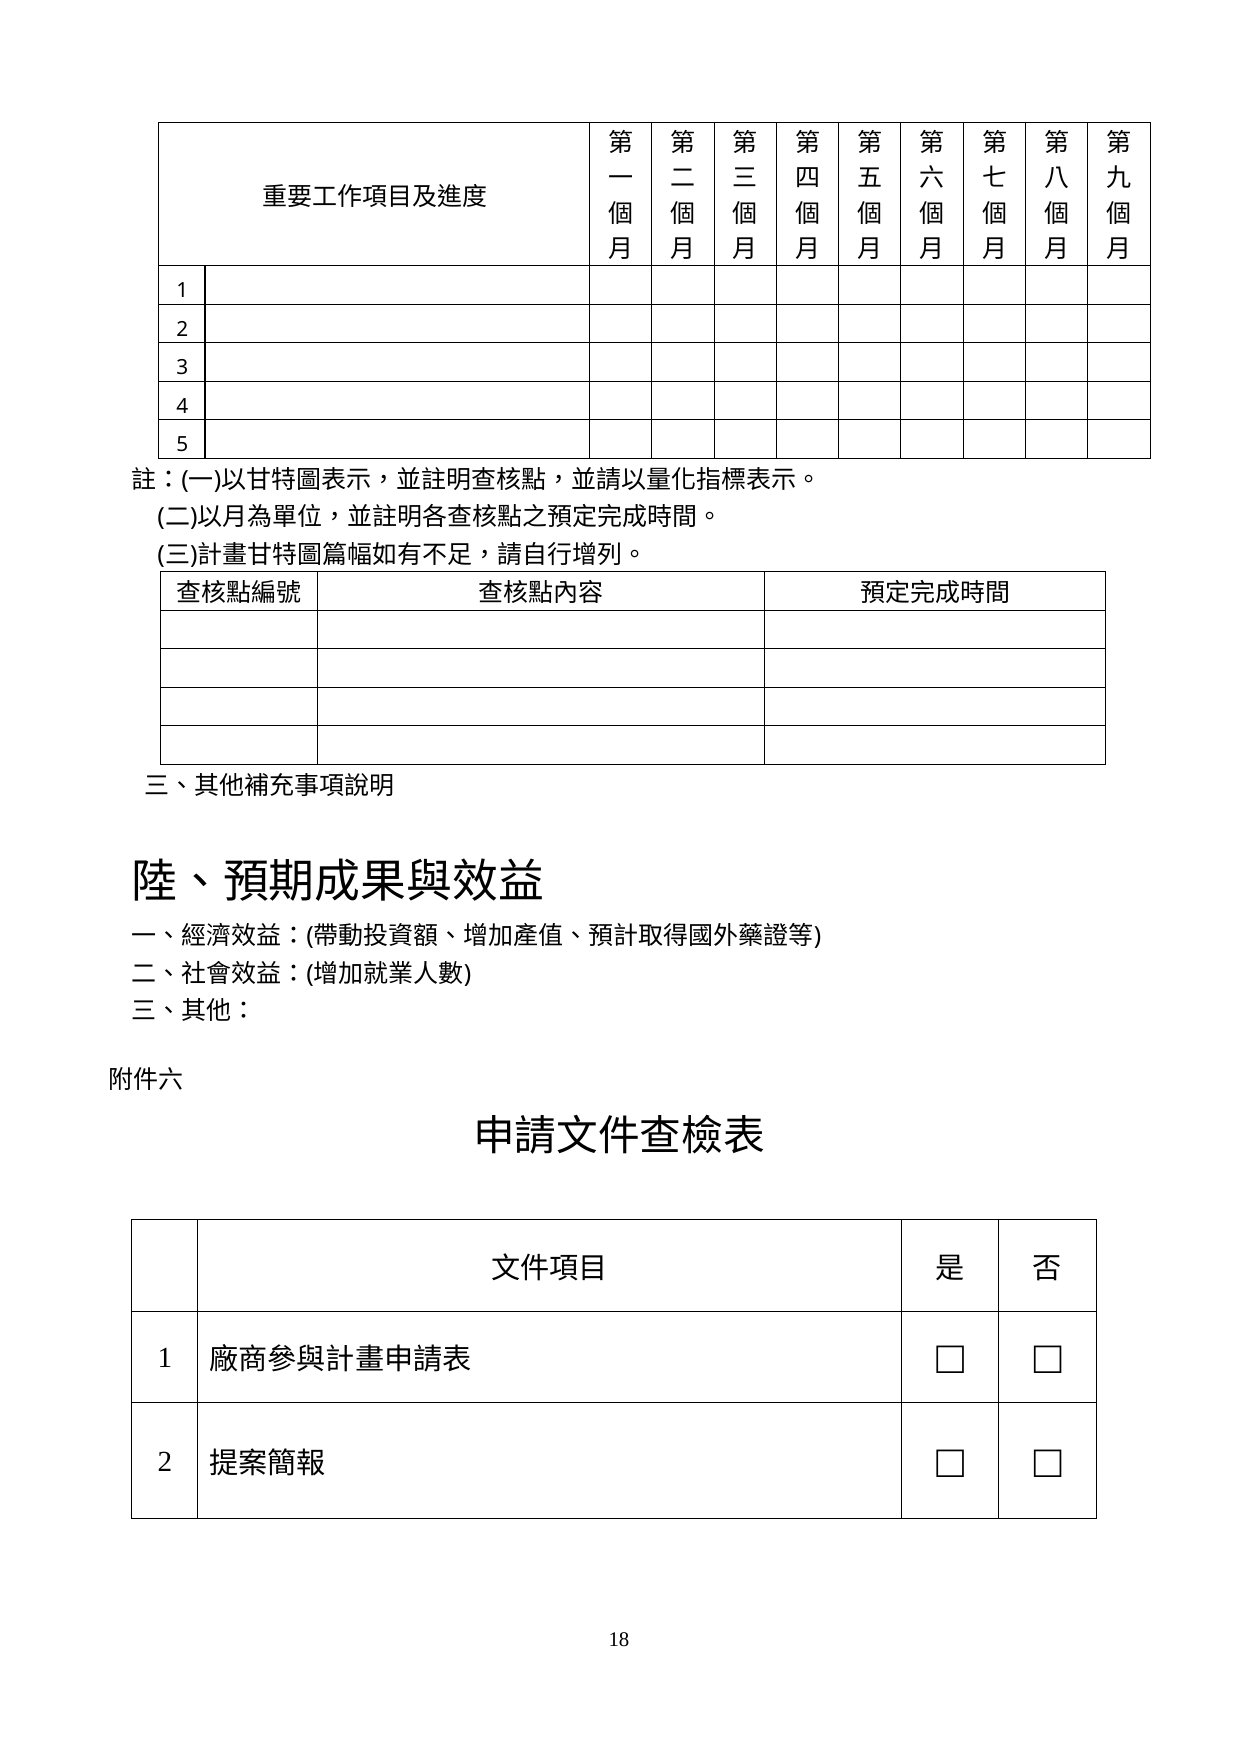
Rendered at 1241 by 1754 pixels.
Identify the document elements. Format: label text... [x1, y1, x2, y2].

table_header 第 六 個 月 [901, 123, 963, 265]
table_header 第四 個月 [777, 123, 838, 265]
table_cell [839, 343, 900, 381]
table_cell 5 [159, 420, 204, 458]
table_cell □ [902, 1312, 998, 1402]
table_cell [777, 343, 838, 381]
table_cell [590, 382, 651, 419]
table_cell [206, 382, 589, 419]
table_cell [161, 649, 317, 687]
table_cell [206, 343, 589, 381]
table_cell [652, 305, 714, 342]
table_cell [777, 305, 838, 342]
table_cell [901, 266, 963, 303]
table_cell 廠商參與計畫申請表 [198, 1312, 901, 1402]
text 三、其他補充事項說明 [131, 765, 1106, 802]
text 陸、預期成果與效益 [131, 840, 1106, 915]
table_cell [590, 305, 651, 342]
table_cell [715, 343, 776, 381]
table_cell [964, 305, 1025, 342]
table_cell [1026, 305, 1087, 342]
table_cell 1 [159, 266, 204, 303]
table_cell [161, 688, 317, 725]
table_cell 2 [132, 1403, 197, 1518]
table_header 重要工作項目及進度 [159, 123, 589, 265]
table_cell 4 [159, 382, 204, 419]
table_cell □ [902, 1403, 998, 1518]
table_header 查核點內容 [318, 572, 764, 610]
table_cell 提案簡報 [198, 1403, 901, 1518]
table_header 文件項目 [198, 1220, 901, 1311]
table_header 第二 個月 [652, 123, 714, 265]
table_cell [1088, 420, 1150, 458]
table_cell [1088, 266, 1150, 303]
table_cell [777, 266, 838, 303]
table_cell [765, 688, 1105, 725]
table_header 否 [999, 1220, 1096, 1311]
table_cell [652, 343, 714, 381]
table_cell [652, 382, 714, 419]
table_cell [715, 382, 776, 419]
table_cell [901, 343, 963, 381]
table_header 第 九 個 月 [1088, 123, 1150, 265]
table_cell [652, 420, 714, 458]
table_header 第三 個月 [715, 123, 776, 265]
table_cell [715, 305, 776, 342]
table_cell [839, 382, 900, 419]
table_cell [161, 726, 317, 764]
table_header 預定完成時間 [765, 572, 1105, 610]
table_cell [765, 649, 1105, 687]
text (三)計畫甘特圖篇幅如有不足，請自行增列。 [131, 534, 1106, 571]
table_header [132, 1220, 197, 1311]
table_cell [964, 343, 1025, 381]
table_cell □ [999, 1403, 1096, 1518]
table_cell [901, 382, 963, 419]
text 二、社會效益：(增加就業人數) [131, 952, 1106, 990]
table_cell [964, 382, 1025, 419]
table_cell [901, 420, 963, 458]
table_cell [964, 420, 1025, 458]
table_cell [1026, 266, 1087, 303]
table_cell [715, 266, 776, 303]
table_cell [1026, 343, 1087, 381]
table_cell [206, 266, 589, 303]
table_header 第 八 個 月 [1026, 123, 1087, 265]
table_cell [901, 305, 963, 342]
table_header 是 [902, 1220, 998, 1311]
table_cell [839, 266, 900, 303]
table_cell [765, 726, 1105, 764]
text 申請文件查檢表 [131, 1102, 1106, 1163]
table_header 第 七 個 月 [964, 123, 1025, 265]
table_cell [777, 420, 838, 458]
table_cell [777, 382, 838, 419]
table_cell [1026, 420, 1087, 458]
table_header 第一 個月 [590, 123, 651, 265]
text 三、其他： [131, 990, 1106, 1027]
table_cell [318, 688, 764, 725]
table_cell [1026, 382, 1087, 419]
table_cell [590, 343, 651, 381]
table_header 第 五 個 月 [839, 123, 900, 265]
table_cell [318, 726, 764, 764]
table_cell □ [999, 1312, 1096, 1402]
text 一、經濟效益：(帶動投資額、增加產值、預計取得國外藥證等) [131, 915, 1106, 952]
table_cell 2 [159, 305, 204, 342]
table_cell [1088, 305, 1150, 342]
table_cell [715, 420, 776, 458]
table_cell [206, 305, 589, 342]
table_cell [964, 266, 1025, 303]
table_cell [161, 611, 317, 648]
table_cell [206, 420, 589, 458]
table_cell [765, 611, 1105, 648]
table_header 查核點編號 [161, 572, 317, 610]
table_cell 1 [132, 1312, 197, 1402]
table_cell [1088, 382, 1150, 419]
table_cell [318, 611, 764, 648]
table_cell [839, 420, 900, 458]
text (二)以月為單位，並註明各查核點之預定完成時間。 [131, 496, 1106, 534]
table_cell [1088, 343, 1150, 381]
table_cell [652, 266, 714, 303]
table_cell 3 [159, 343, 204, 381]
table_cell [590, 420, 651, 458]
text 註：(一)以甘特圖表示，並註明查核點，並請以量化指標表示。 [131, 459, 1106, 496]
table_cell [839, 305, 900, 342]
table_cell [318, 649, 764, 687]
table_cell [590, 266, 651, 303]
